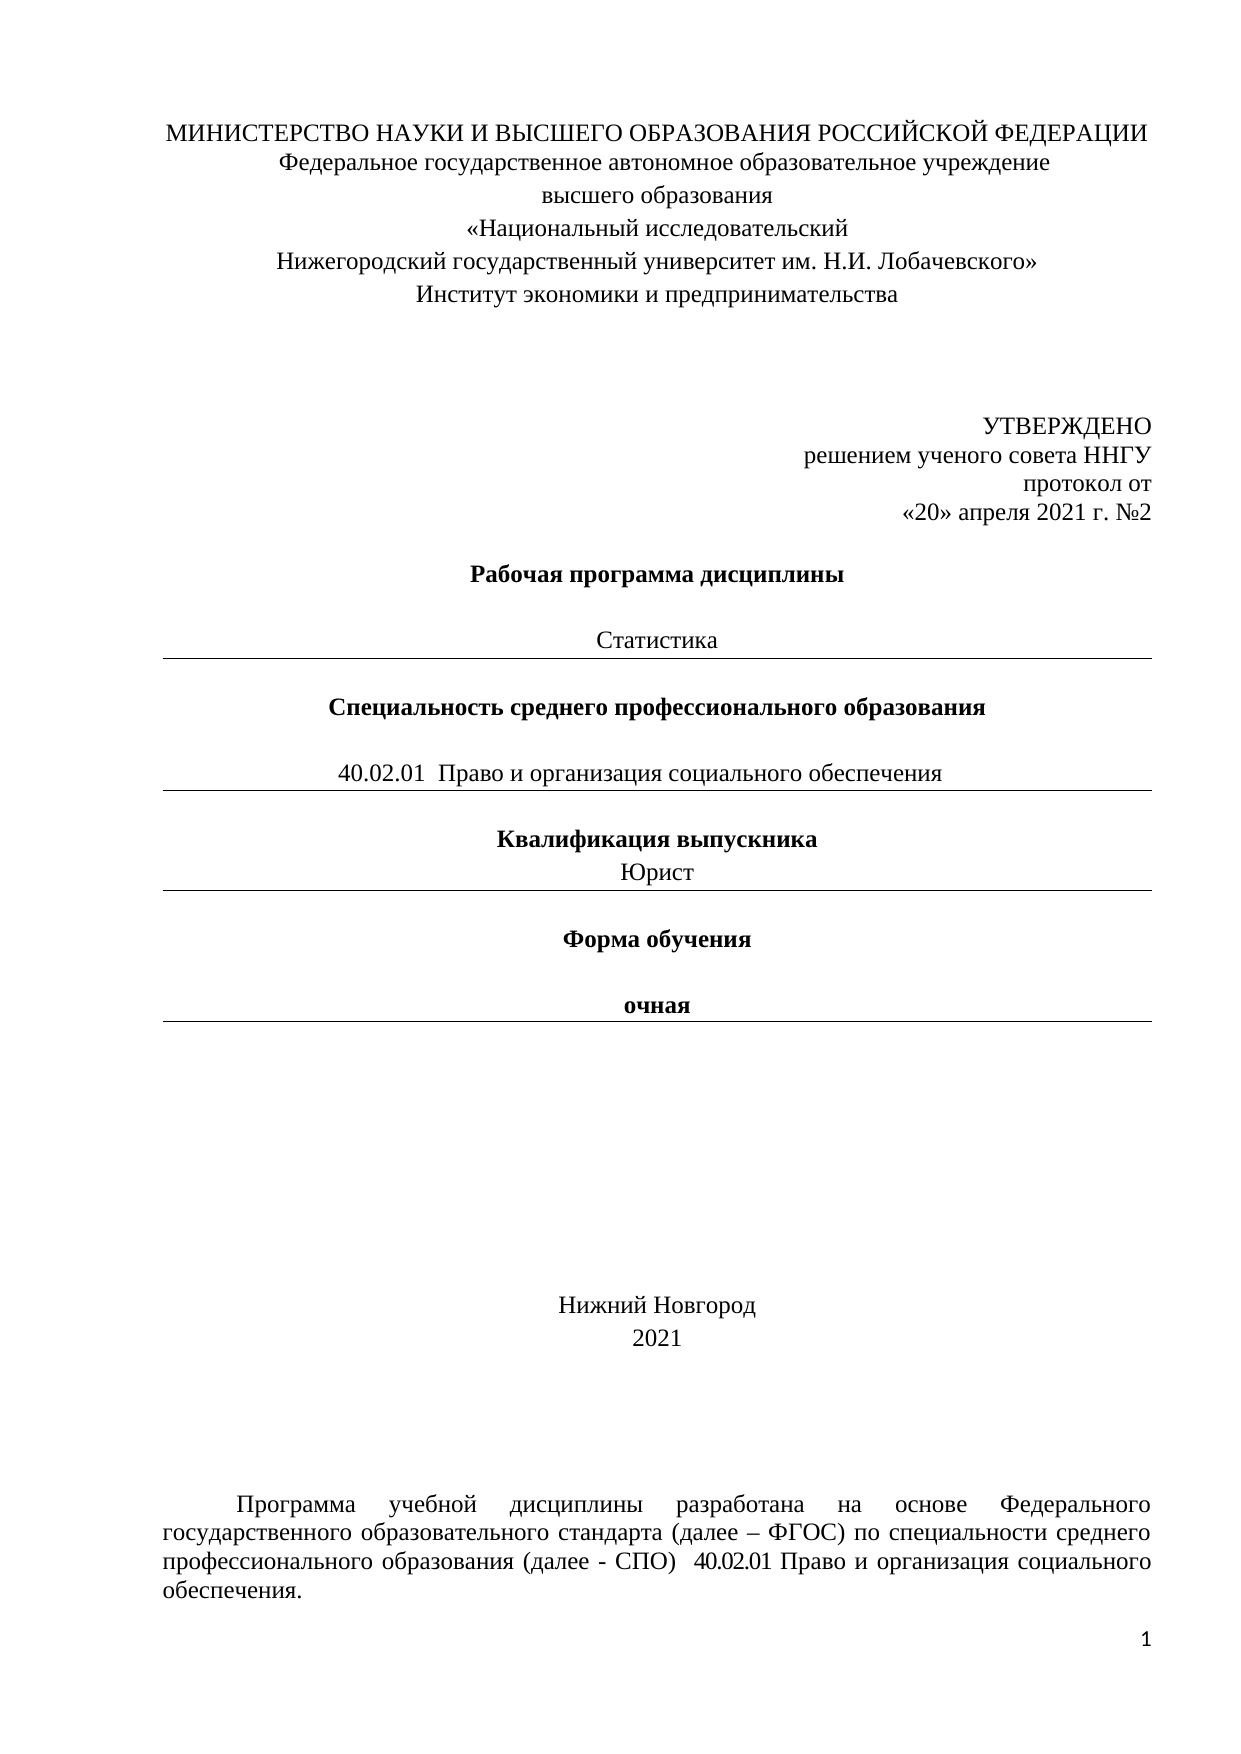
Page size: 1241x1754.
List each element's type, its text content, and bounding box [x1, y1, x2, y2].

text протокол от [162, 468, 1152, 497]
text Федеральное государственное автономное образовательное учреждение [162, 147, 1152, 176]
table_header Юрист [163, 858, 1152, 890]
text Нижний Новгород [162, 1291, 1152, 1319]
text «20» апреля 2021 г. №2 [162, 497, 1152, 526]
table_header Статистика [163, 592, 1152, 658]
text Рабочая программа дисциплины [162, 559, 1152, 588]
text МИНИСТЕРСТВО НАУКИ И ВЫСШЕГО ОБРАЗОВАНИЯ РОССИЙСКОЙ ФЕДЕРАЦИИ [162, 118, 1152, 147]
text Программа учебной дисциплины разработана на основе Федерального государственного образовательного стандарта (далее – ФГОС) по специальности среднего профессионального образования (далее - СПО) 40.02.01 Право и организация социального обеспечения. [162, 1489, 1152, 1604]
text УТВЕРЖДЕНО [162, 411, 1152, 440]
text Специальность среднего профессионального образования [162, 692, 1152, 721]
text «Национальный исследовательский [162, 213, 1152, 242]
text Квалификация выпускника [162, 824, 1152, 853]
text высшего образования [162, 180, 1152, 209]
table_header 40.02.01 Право и организация социального обеспечения [163, 758, 1152, 790]
text решением ученого совета ННГУ [162, 440, 1152, 468]
text Нижегородский государственный университет им. Н.И. Лобачевского» [162, 246, 1152, 275]
text очная [162, 990, 1152, 1022]
text Форма обучения [162, 924, 1152, 953]
text 2021 [162, 1323, 1152, 1352]
text Институт экономики и предпринимательства [162, 279, 1152, 308]
